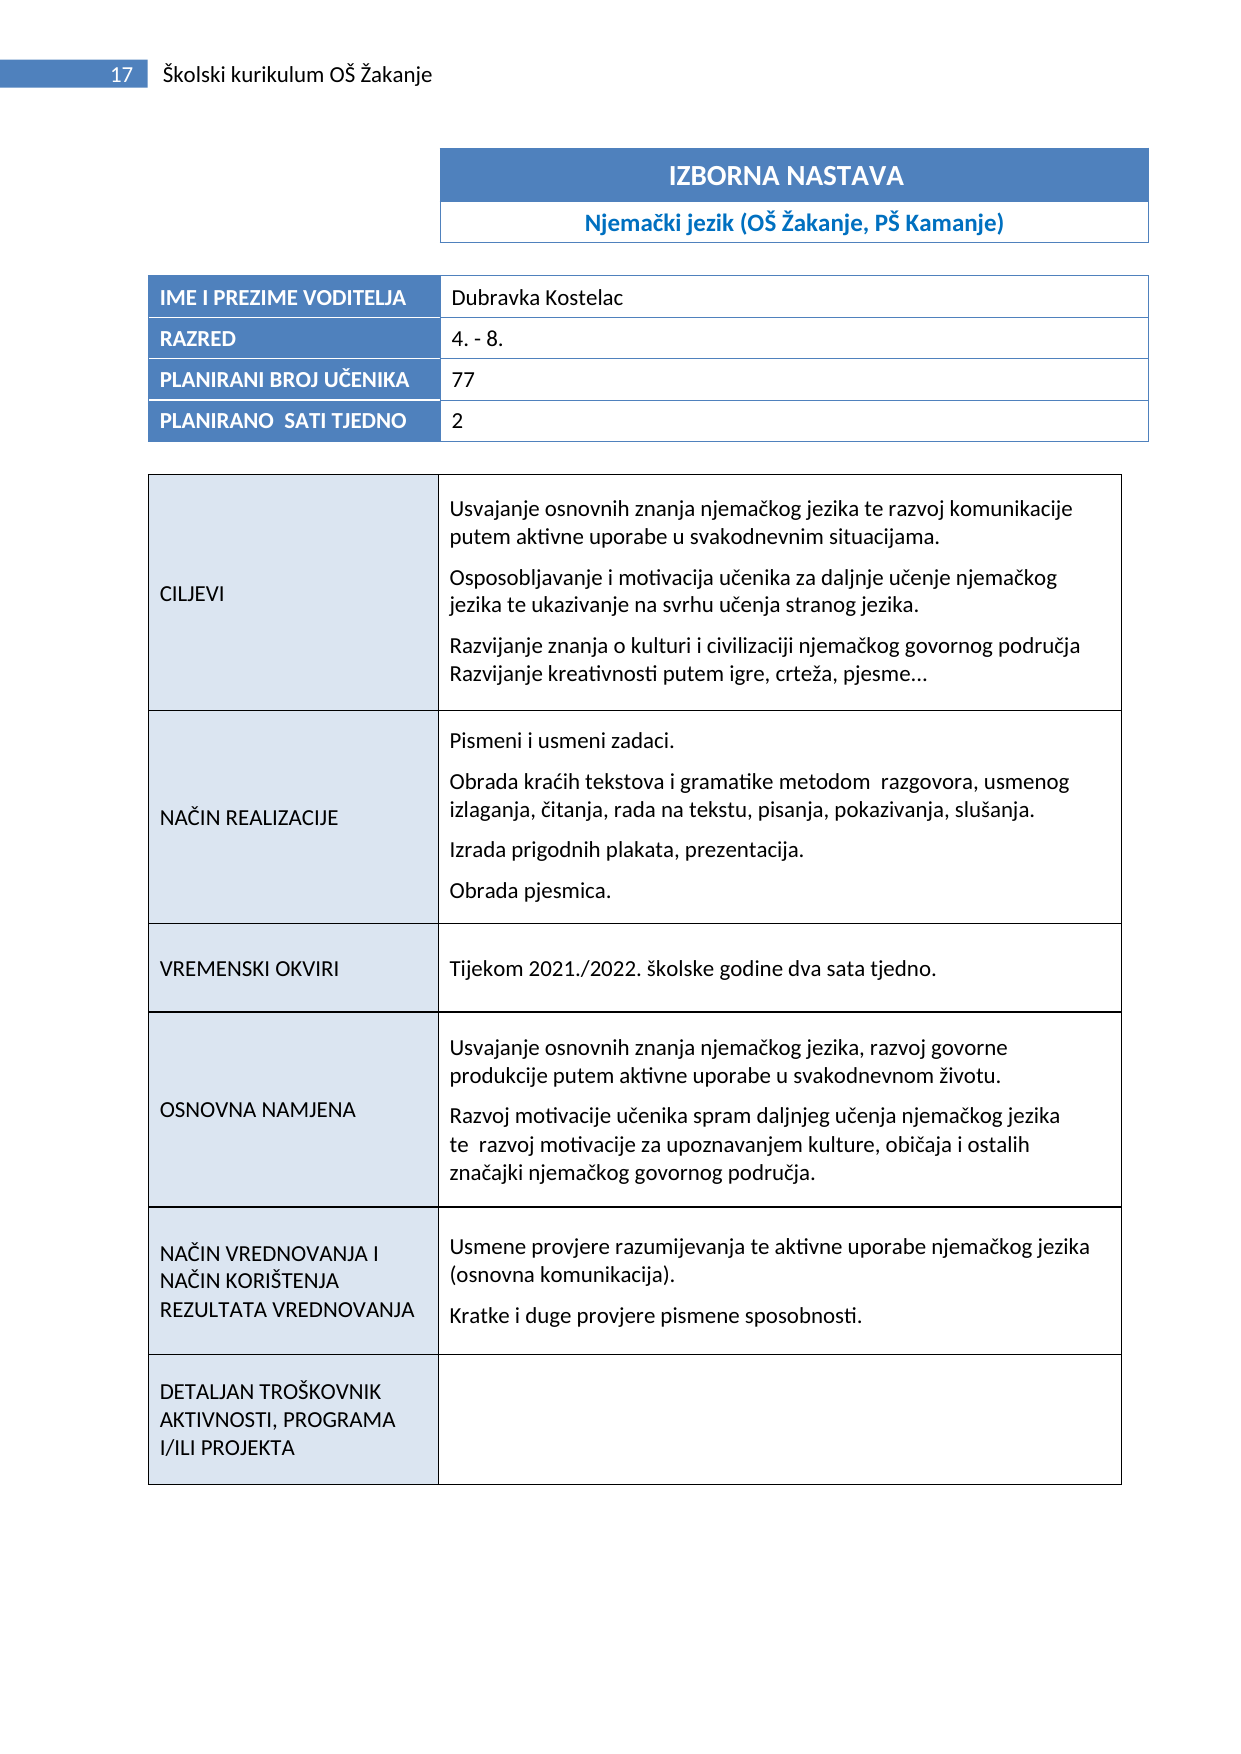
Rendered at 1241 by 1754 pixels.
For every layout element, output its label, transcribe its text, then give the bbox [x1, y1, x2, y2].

table_cell OSNOVNA NAMJENA [149, 1013, 438, 1206]
table_header Dubravka Kostelac [441, 276, 1148, 317]
table_cell 77 [441, 359, 1148, 399]
table_header CILJEVI [149, 475, 438, 710]
table_cell Tijekom 2021./2022. školske godine dva sata tjedno. [439, 924, 1121, 1011]
table_cell IZBORNA NASTAVA [441, 149, 1148, 201]
table_cell NAČIN REALIZACIJE [149, 711, 438, 923]
table_cell DETALJAN TROŠKOVNIK AKTIVNOSTI, PROGRAMA I/ILI PROJEKTA [149, 1355, 438, 1484]
table_cell NAČIN VREDNOVANJA I NAČIN KORIŠTENJA REZULTATA VREDNOVANJA [149, 1208, 438, 1354]
table_cell PLANIRANO SATI TJEDNO [149, 401, 440, 441]
table_cell Usvajanje osnovnih znanja njemačkog jezika, razvoj govorne produkcije putem aktivne uporabe u svakodnevnom životu. Razvoj motivacije učenika spram daljnjeg učenja njemačkog jezika te razvoj motivacije za upoznavanjem kulture, običaja i ostalih značajki njemačkog govornog područja. [439, 1013, 1121, 1206]
table_cell [439, 1355, 1121, 1484]
table_cell Pismeni i usmeni zadaci. Obrada kraćih tekstova i gramatike metodom razgovora, usmenog izlaganja, čitanja, rada na tekstu, pisanja, pokazivanja, slušanja. Izrada prigodnih plakata, prezentacija. Obrada pjesmica. [439, 711, 1121, 923]
table_cell Usmene provjere razumijevanja te aktivne uporabe njemačkog jezika (osnovna komunikacija). Kratke i duge provjere pismene sposobnosti. [439, 1208, 1121, 1354]
table_header IME I PREZIME VODITELJA [149, 276, 440, 317]
table_cell 2 [441, 401, 1148, 441]
table_cell Njemački jezik (OŠ Žakanje, PŠ Kamanje) [441, 202, 1148, 242]
table_cell PLANIRANI BROJ UČENIKA [149, 359, 440, 399]
table_cell RAZRED [149, 318, 440, 358]
table_cell VREMENSKI OKVIRI [149, 924, 438, 1011]
table_cell 4. - 8. [441, 318, 1148, 358]
table_header Usvajanje osnovnih znanja njemačkog jezika te razvoj komunikacije putem aktivne uporabe u svakodnevnim situacijama. Osposobljavanje i motivacija učenika za daljnje učenje njemačkog jezika te ukazivanje na svrhu učenja stranog jezika. Razvijanje znanja o kulturi i civilizaciji njemačkog govornog područja Razvijanje kreativnosti putem igre, crteža, pjesme... [439, 475, 1121, 710]
